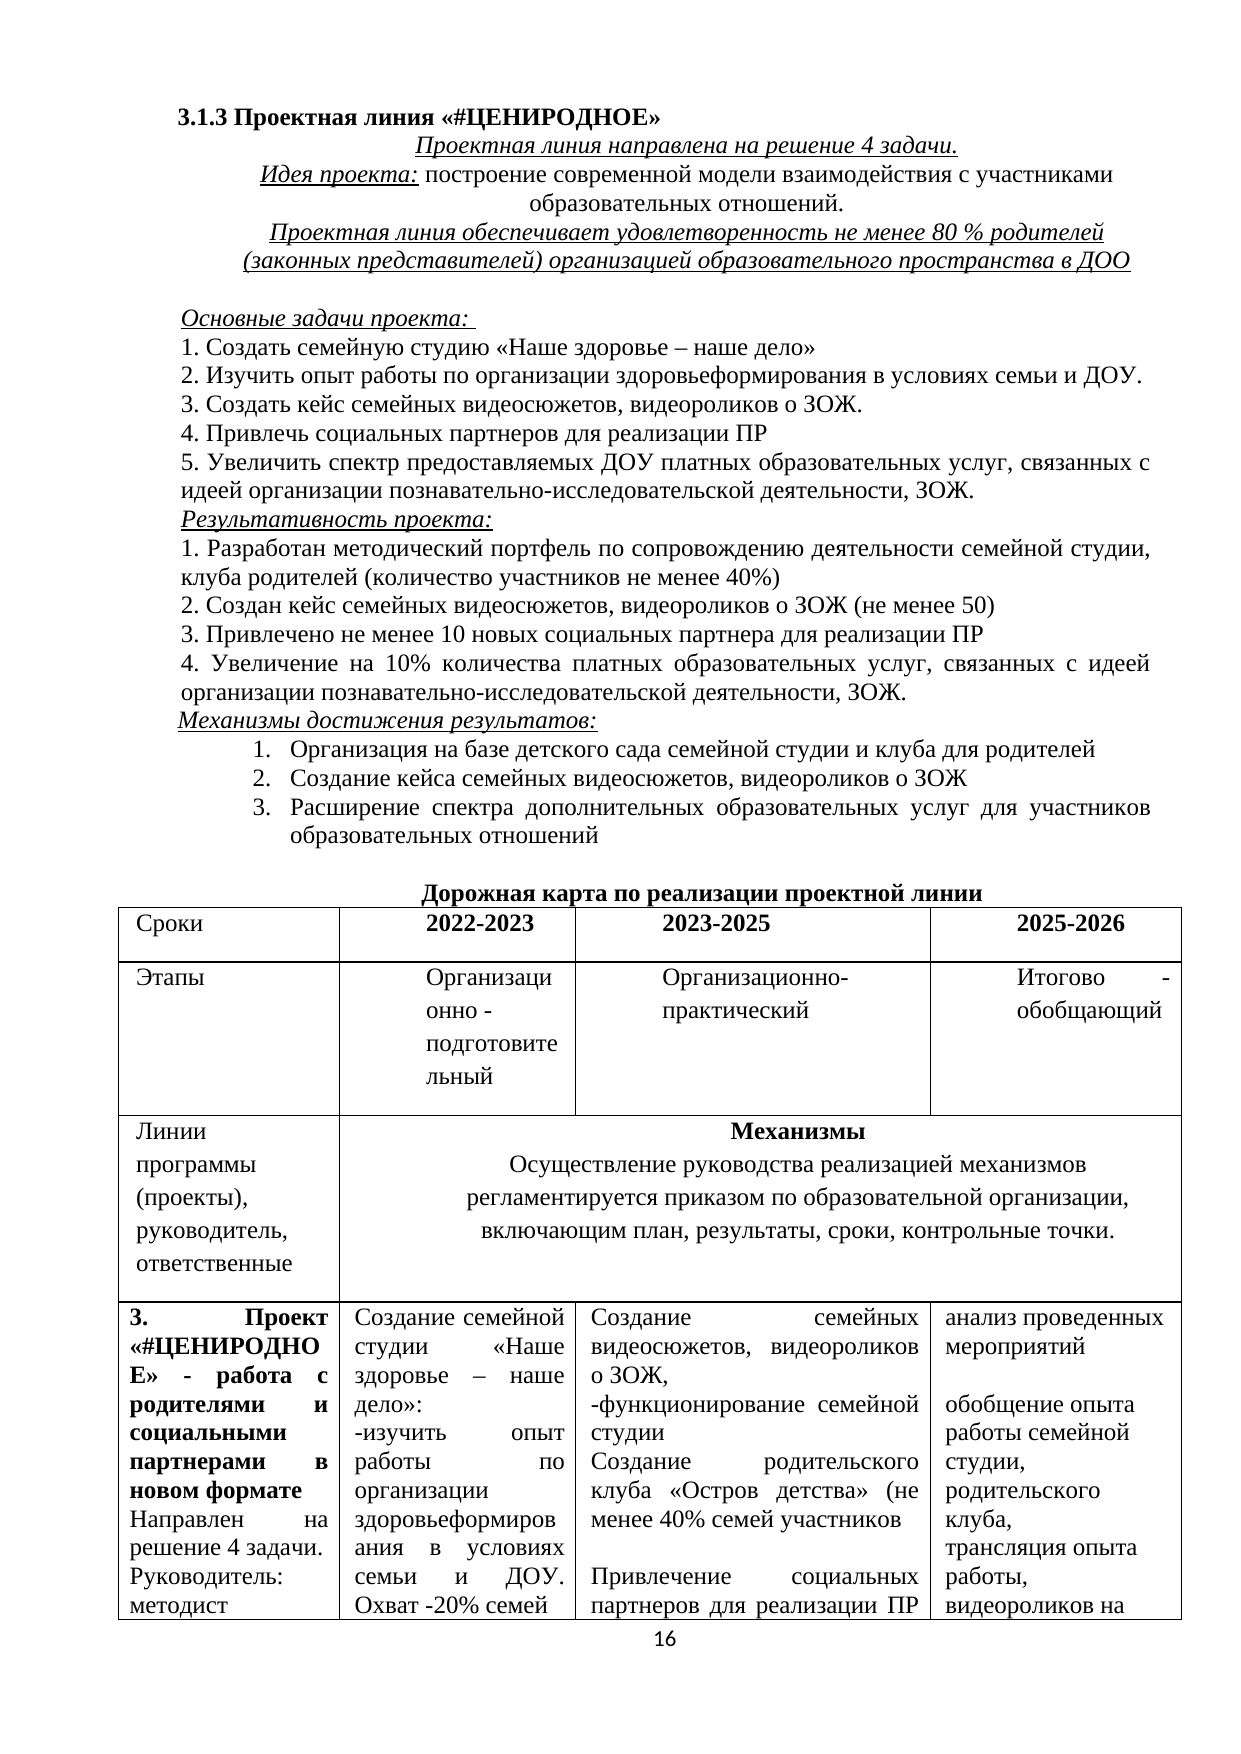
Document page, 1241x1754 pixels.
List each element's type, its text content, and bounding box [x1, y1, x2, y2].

text Результативность проекта: [181, 504, 1152, 533]
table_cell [340, 1303, 575, 1619]
text 3. Создать кейс семейных видеосюжетов, видеороликов о ЗОЖ. [181, 389, 1152, 418]
table_header Сроки [119, 908, 339, 961]
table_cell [931, 1303, 1181, 1619]
table_header 2025-2026 [931, 908, 1181, 961]
text 4. Увеличение на 10% количества платных образовательных услуг, связанных с идеей организации познавательно-исследовательской деятельности, ЗОЖ. [181, 648, 1152, 706]
text 2. Изучить опыт работы по организации здоровьеформирования в условиях семьи и ДОУ. [181, 361, 1152, 389]
text 4. Привлечь социальных партнеров для реализации ПР [181, 418, 1152, 447]
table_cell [576, 1303, 930, 1619]
text 2. Создан кейс семейных видеосюжетов, видеороликов о ЗОЖ (не менее 50) [181, 591, 1152, 619]
list Создание кейса семейных видеосюжетов, видеороликов о ЗОЖ [252, 763, 1152, 792]
table_cell Линии программы (проекты), руководитель, ответственные [119, 1116, 339, 1301]
text 5. Увеличить спектр предоставляемых ДОУ платных образовательных услуг, связанных с идеей организации познавательно-исследовательской деятельности, ЗОЖ. [181, 447, 1152, 504]
text 1. Создать семейную студию «Наше здоровье – наше дело» [181, 332, 1152, 361]
text Основные задачи проекта: [181, 303, 1152, 332]
list Дорожная карта по реализации проектной линии [252, 878, 1152, 907]
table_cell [119, 1303, 339, 1619]
text Проектная линия направлена на решение 4 задачи. [222, 131, 1152, 159]
table_cell Организационно-практический [576, 963, 930, 1115]
text Проектная линия обеспечивает удовлетворенность не менее 80 % родителей (законных представителей) организацией образовательного пространства в ДОО [222, 217, 1152, 274]
text 1. Разработан методический портфель по сопровождению деятельности семейной студии, клуба родителей (количество участников не менее 40%) [181, 533, 1152, 591]
table_header 2022-2023 [340, 908, 575, 961]
text 3.1.3 Проектная линия «#ЦЕНИРОДНОЕ» [177, 102, 1152, 131]
text 3. Привлечено не менее 10 новых социальных партнера для реализации ПР [181, 619, 1152, 648]
table_cell Организационно - подготовительный [340, 963, 575, 1115]
text Идея проекта: построение современной модели взаимодействия с участниками образовательных отношений. [222, 159, 1152, 217]
list Расширение спектра дополнительных образовательных услуг для участников образовательных отношений [252, 792, 1152, 849]
table_cell Итогово -обобщающий [931, 963, 1181, 1115]
text Механизмы достижения результатов: [177, 706, 1152, 734]
table_header 2023-2025 [576, 908, 930, 961]
table_cell Этапы [119, 963, 339, 1115]
list Организация на базе детского сада семейной студии и клуба для родителей [252, 734, 1152, 763]
table_cell Механизмы Осуществление руководства реализацией механизмов регламентируется приказом по образовательной организации, включающим план, результаты, сроки, контрольные точки. [340, 1116, 1181, 1301]
